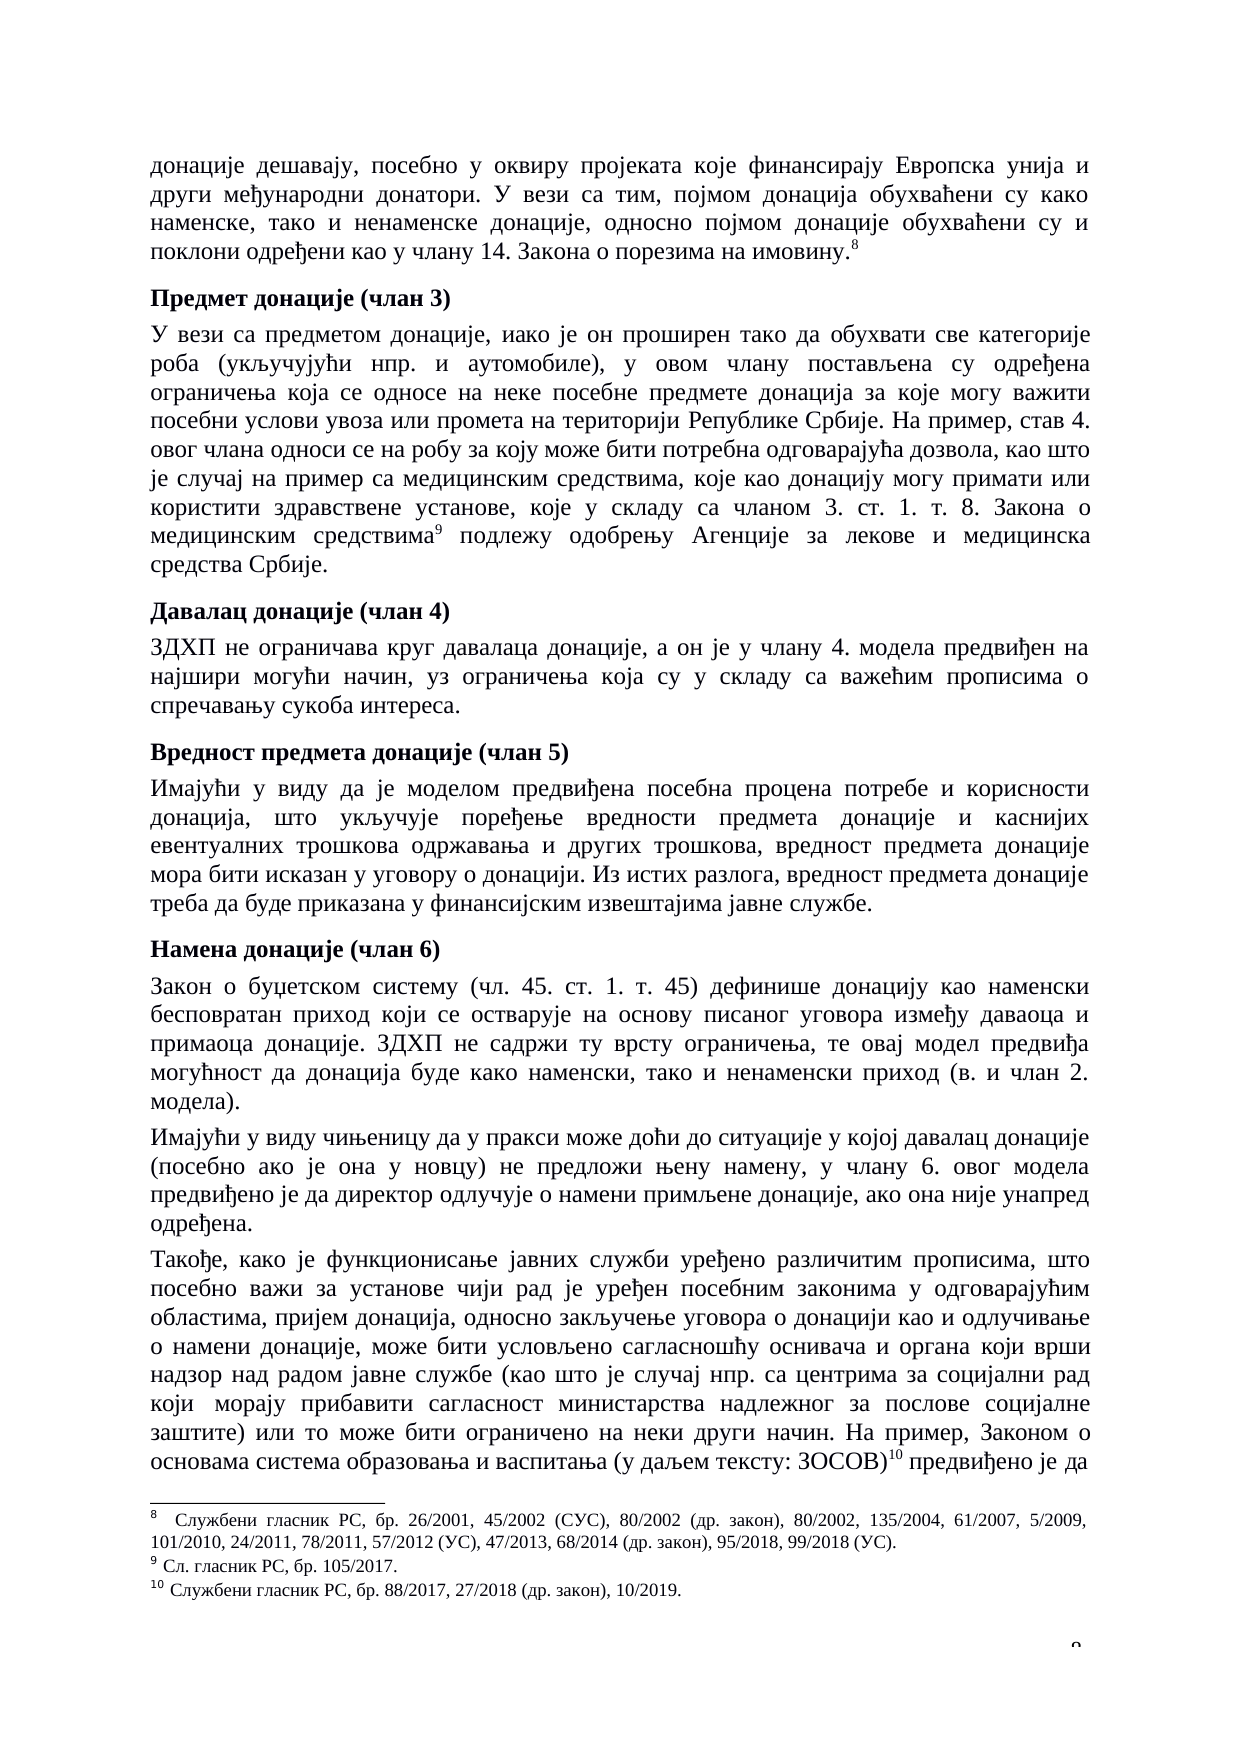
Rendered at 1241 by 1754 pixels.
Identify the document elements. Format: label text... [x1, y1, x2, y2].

text донације дешавају, посебно у оквиру пројеката које финансирају Европска унија и други међународни донатори. У вези са тим, појмом донација обухваћени су како наменске, тако и ненаменске донације, односно појмом донације обухваћени су и поклони одређени као у члану 14. Закона о порезима на имовину.8 [150, 150, 1090, 265]
subtitle Предмет донације (члан 3) [150, 283, 1117, 312]
text 9 Сл. гласник РС, бр. 105/2017. [150, 1554, 1117, 1576]
text 8 Службени гласник РС, бр. 26/2001, 45/2002 (СУС), 80/2002 (др. закон), 80/2002, 135/2004, 61/2007, 5/2009, [150, 1503, 1117, 1531]
text 101/2010, 24/2011, 78/2011, 57/2012 (УС), 47/2013, 68/2014 (др. закон), 95/2018, 99/2018 (УС). [150, 1531, 1117, 1553]
text Закон о буџетском систему (чл. 45. ст. 1. т. 45) дефинише донацију као наменски бесповратан приход који се остварује на основу писаног уговора између даваоца и примаоца донације. ЗДХП не садржи ту врсту ограничења, те овај модел предвиђа могућност да донација буде како наменски, тако и ненаменски приход (в. и члан 2. модела). [150, 971, 1090, 1114]
subtitle Вредност предмета донације (члан 5) [150, 737, 1117, 765]
subtitle Намена донације (члан 6) [150, 934, 1117, 963]
subtitle Давалац донације (члан 4) [150, 596, 1117, 625]
text ЗДХП не ограничава круг давалаца донације, а он је у члану 4. модела предвиђен на најшири могући начин, уз ограничења која су у складу са важећим прописима о спречавању сукоба интереса. [150, 632, 1090, 718]
text 10 Службени гласник РС, бр. 88/2017, 27/2018 (др. закон), 10/2019. [150, 1579, 1117, 1601]
text У вези са предметом донације, иако је он проширен тако да обухвати све категорије роба (укључујући нпр. и аутомобиле), у овом члану постављена су одређена ограничења која се односе на неке посебне предмете донација за које могу важити посебни услови увоза или промета на територији Републике Србије. На пример, став 4. овог члана односи се на робу за коју може бити потребна одговарајућа дозвола, као што је случај на пример са медицинским средствима, које као донацију могу примати или користити здравствене установе, које у складу са чланом 3. ст. 1. т. 8. Закона о медицинским средствима9 подлежу одобрењу Агенције за лекове и медицинска средства Србије. [150, 319, 1091, 578]
text Имајући у виду чињеницу да у пракси може доћи до ситуације у којој давалац донације (посебно ако је она у новцу) не предложи њену намену, у члану 6. овог модела предвиђено је да директор одлучује о намени примљене донације, ако она није унапред одређена. [150, 1122, 1090, 1237]
text Имајући у виду да је моделом предвиђена посебна процена потребе и корисности донација, што укључује поређење вредности предмета донације и каснијих евентуалних трошкова одржавања и других трошкова, вредност предмета донације мора бити исказан у уговору о донацији. Из истих разлога, вредност предмета донације треба да буде приказана у финансијским извештајима јавне службе. [150, 773, 1090, 917]
text Такође, како је функционисање јавних служби уређено различитим прописима, што посебно важи за установе чији рад је уређен посебним законима у одговарајућим областима, пријем донација, односно закључење уговора о донацији као и одлучивање о намени донације, може бити условљено сагласношћу оснивача и органа који врши надзор над радом јавне службе (као што је случај нпр. са центрима за социјални рад који морају прибавити сагласност министарства надлежног за послове социјалне заштите) или то може бити ограничено на неки други начин. На пример, Законом о основама система образовања и васпитања (у даљем тексту: ЗОСОВ)10 предвиђено је да [150, 1244, 1091, 1474]
